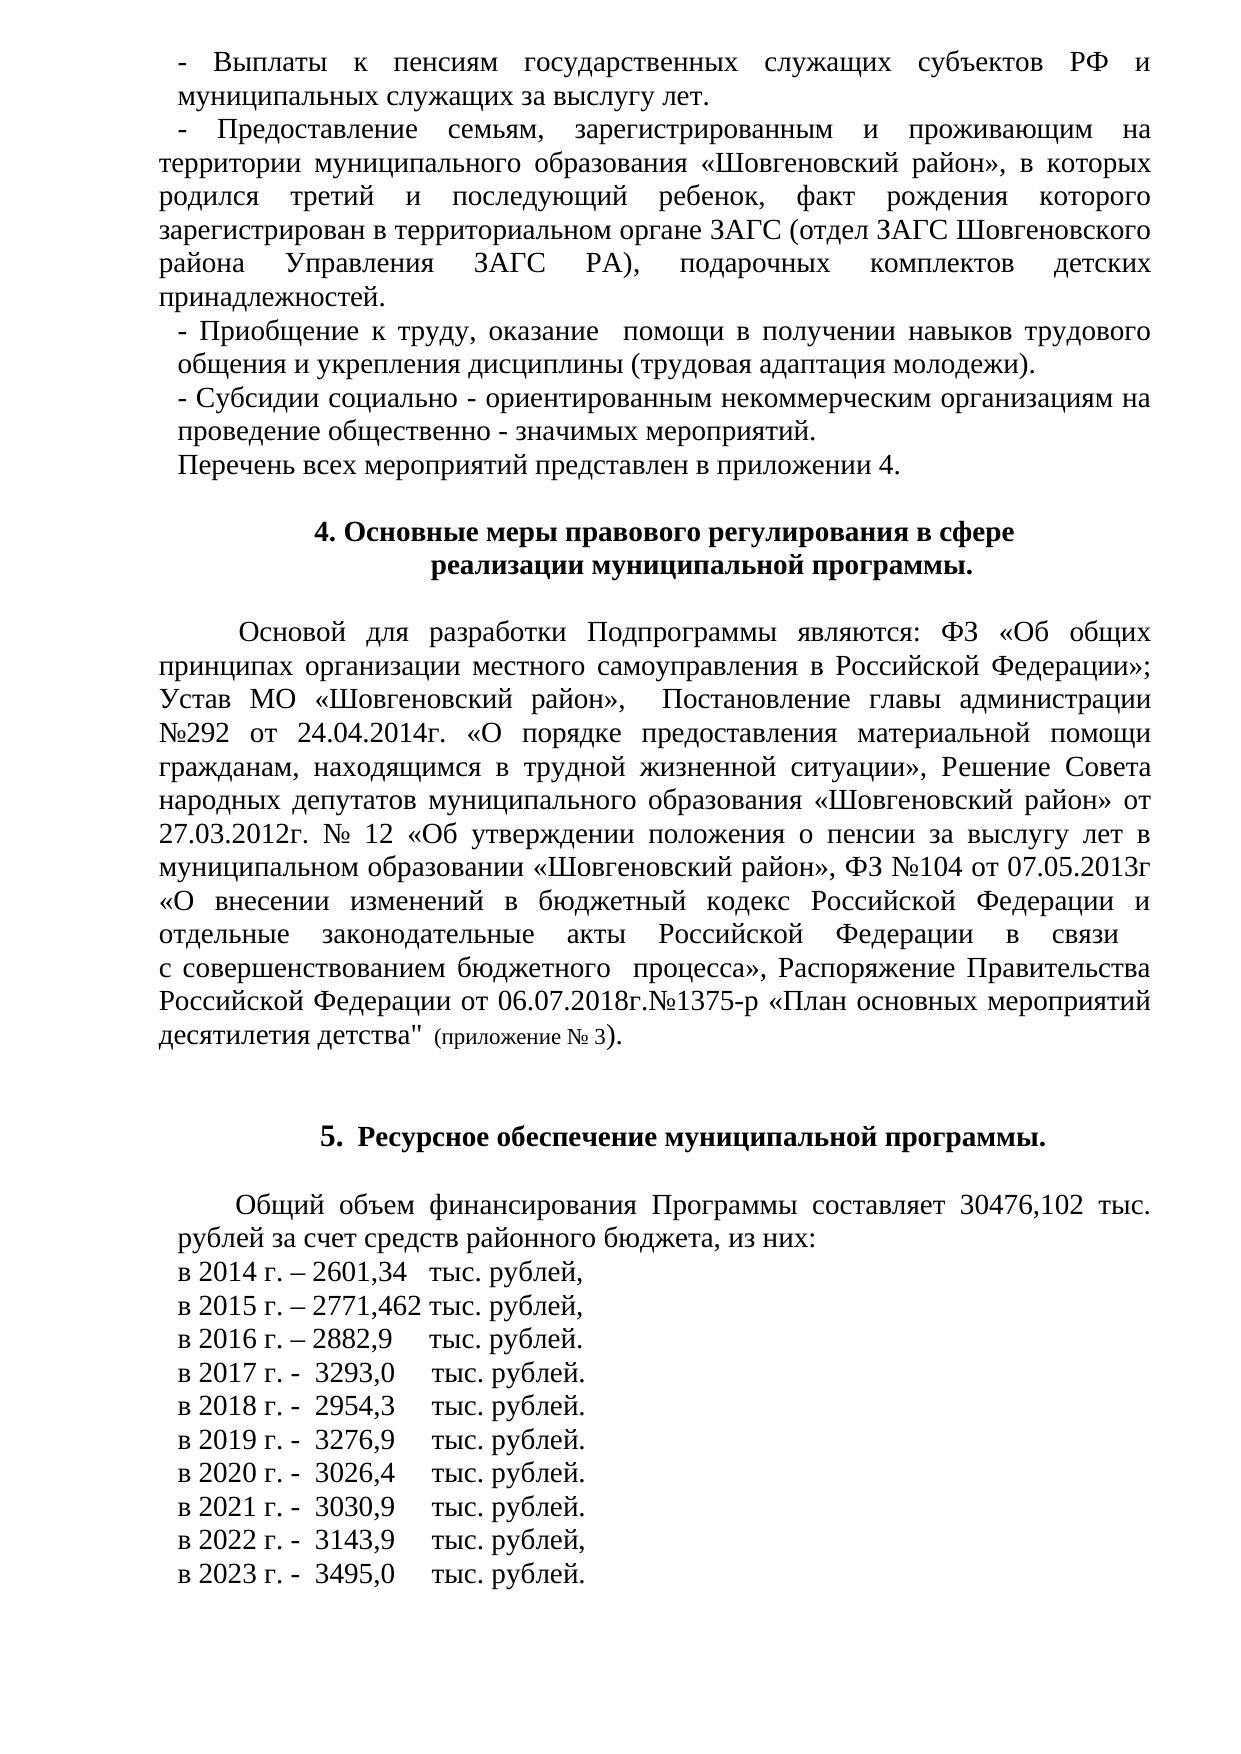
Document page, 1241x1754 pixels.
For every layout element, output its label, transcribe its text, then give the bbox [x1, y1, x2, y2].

text реализации муниципальной программы. [177, 547, 1152, 581]
text в 2018 г. - 2954,3 тыс. рублей. [177, 1388, 1152, 1422]
text - Приобщение к труду, оказание помощи в получении навыков трудового общения и укрепления дисциплины (трудовая адаптация молодежи). [177, 313, 1152, 380]
text в 2019 г. - 3276,9 тыс. рублей. [177, 1422, 1152, 1455]
text 4. Основные меры правового регулирования в сфере [177, 514, 1152, 547]
list Ресурсное обеспечение муниципальной программы. [215, 1118, 1152, 1153]
text - Предоставление семьям, зарегистрированным и проживающим на территории муниципального образования «Шовгеновский район», в которых родился третий и последующий ребенок, факт рождения которого зарегистрирован в территориальном органе ЗАГС (отдел ЗАГС Шовгеновского района Управления ЗАГС РА), подарочных комплектов детских принадлежностей. [158, 111, 1152, 313]
text - Выплаты к пенсиям государственных служащих субъектов РФ и муниципальных служащих за выслугу лет. [177, 44, 1152, 111]
text - Субсидии социально - ориентированным некоммерческим организациям на проведение общественно - значимых мероприятий. [177, 380, 1152, 447]
text в 2017 г. - 3293,0 тыс. рублей. [177, 1355, 1152, 1388]
text в 2022 г. - 3143,9 тыс. рублей, [177, 1522, 1152, 1556]
text в 2021 г. - 3030,9 тыс. рублей. [177, 1489, 1152, 1522]
text в 2020 г. - 3026,4 тыс. рублей. [177, 1455, 1152, 1489]
text Перечень всех мероприятий представлен в приложении 4. [177, 447, 1152, 480]
text Основой для разработки Подпрограммы являются: ФЗ «Об общих принципах организации местного самоуправления в Российской Федерации»; Устав МО «Шовгеновский район», Постановление главы администрации №292 от 24.04.2014г. «О порядке предоставления материальной помощи гражданам, находящимся в трудной жизненной ситуации», Решение Совета народных депутатов муниципального образования «Шовгеновский район» от 27.03.2012г. № 12 «Об утверждении положения о пенсии за выслугу лет в муниципальном образовании «Шовгеновский район», ФЗ №104 от 07.05.2013г «О внесении изменений в бюджетный кодекс Российской Федерации и отдельные законодательные акты Российской Федерации в связи с совершенствованием бюджетного процесса», Распоряжение Правительства Российской Федерации от 06.07.2018г.№1375-р «План основных мероприятий десятилетия детства" (приложение № 3). [158, 614, 1152, 1051]
text в 2015 г. – 2771,462 тыс. рублей, [177, 1288, 1152, 1321]
text Общий объем финансирования Программы составляет 30476,102 тыс. рублей за счет средств районного бюджета, из них: [177, 1187, 1152, 1254]
text в 2023 г. - 3495,0 тыс. рублей. [177, 1556, 1152, 1589]
text в 2014 г. – 2601,34 тыс. рублей, [177, 1254, 1152, 1288]
text в 2016 г. – 2882,9 тыс. рублей. [177, 1321, 1152, 1355]
